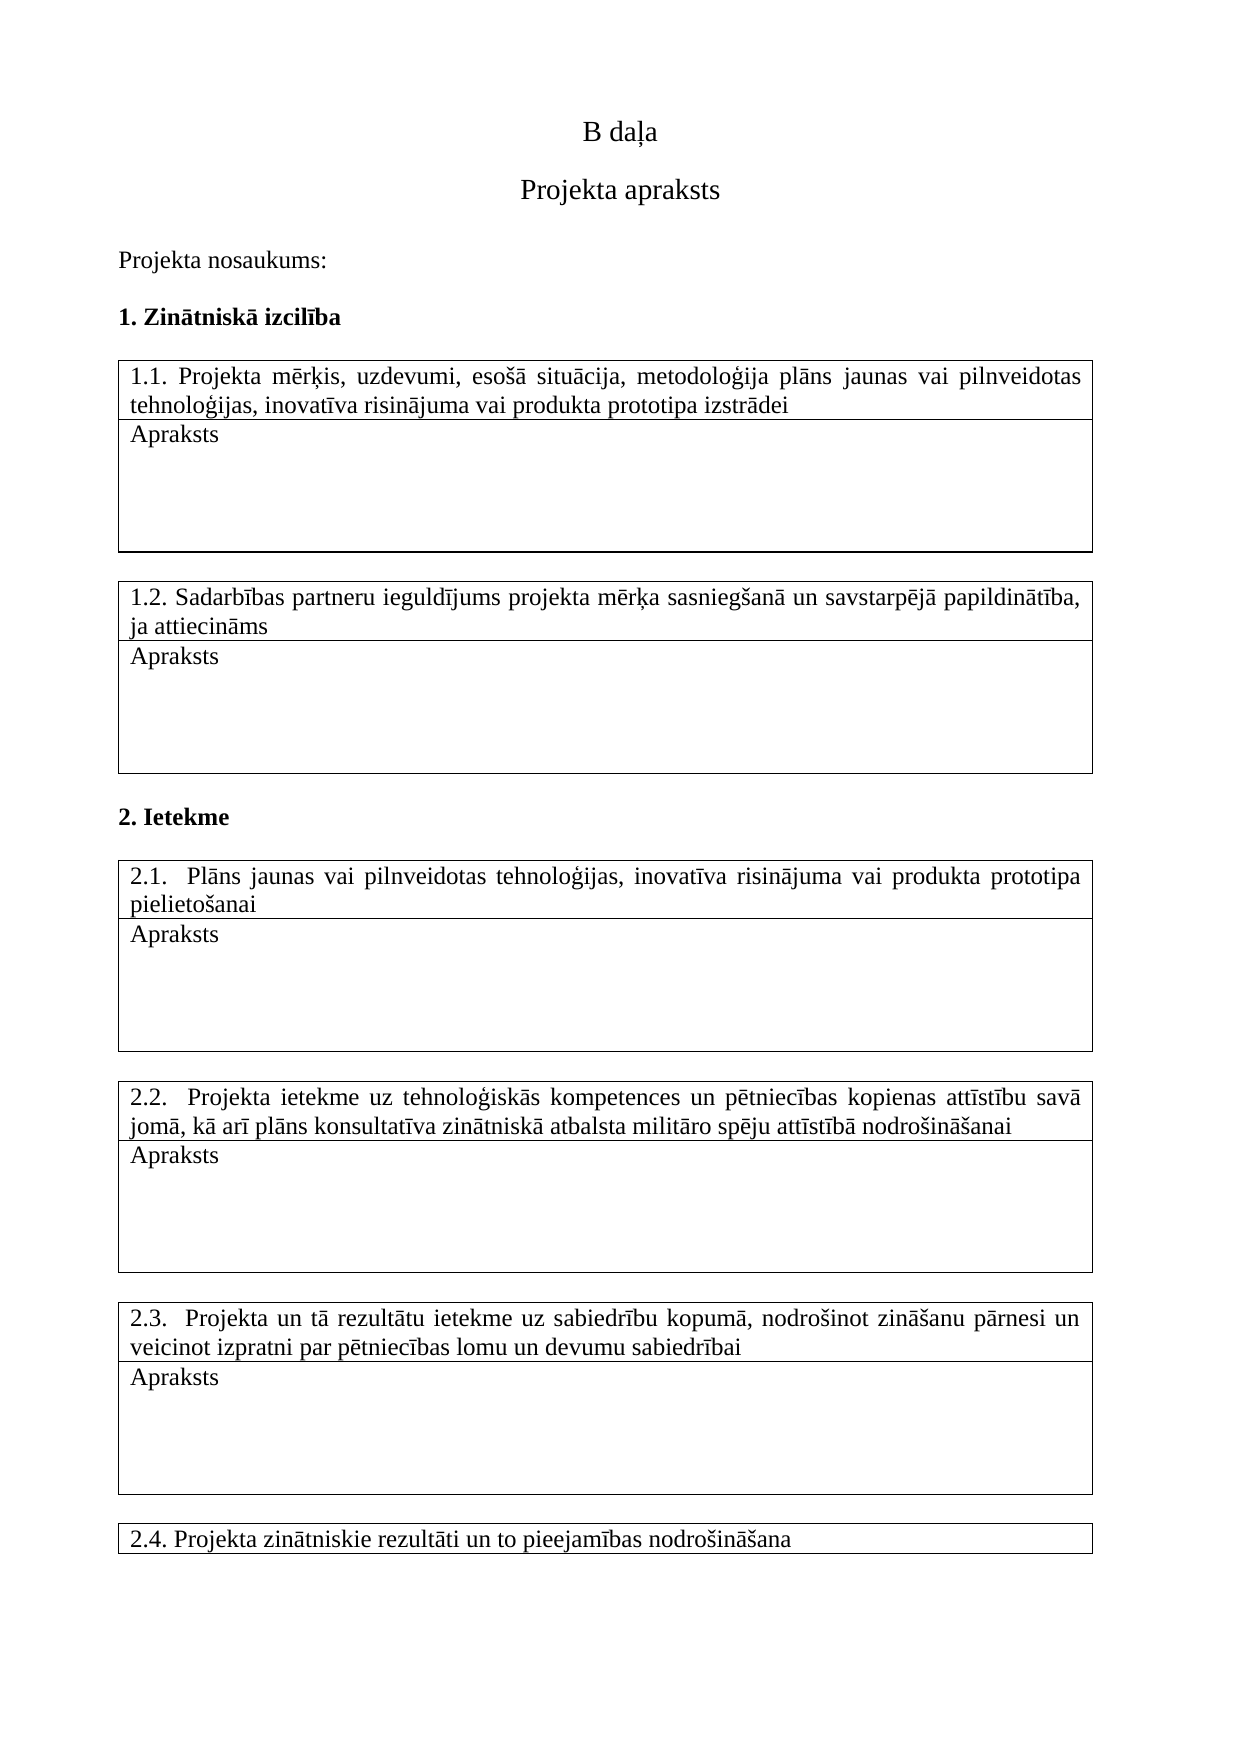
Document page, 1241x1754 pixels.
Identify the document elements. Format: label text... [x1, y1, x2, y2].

table_cell Apraksts [119, 420, 1092, 551]
text Projekta nosaukums: [118, 245, 1122, 274]
text 2. Ietekme [118, 802, 1122, 831]
table_header 2.4. Projekta zinātniskie rezultāti un to pieejamības nodrošināšana [119, 1524, 1092, 1553]
table_cell Apraksts [119, 1362, 1092, 1493]
table_header 2.1. Plāns jaunas vai pilnveidotas tehnoloģijas, inovatīva risinājuma vai produkta prototipa pielietošanai [119, 861, 1092, 918]
table_header 2.3. Projekta un tā rezultātu ietekme uz sabiedrību kopumā, nodrošinot zināšanu pārnesi un veicinot izpratni par pētniecības lomu un devumu sabiedrībai [119, 1303, 1092, 1361]
subtitle B daļa [118, 114, 1122, 147]
subtitle Projekta apraksts [118, 172, 1122, 206]
table_header 1.1. Projekta mērķis, uzdevumi, esošā situācija, metodoloģija plāns jaunas vai pilnveidotas tehnoloģijas, inovatīva risinājuma vai produkta prototipa izstrādei [119, 361, 1092, 418]
table_header 1.2. Sadarbības partneru ieguldījums projekta mērķa sasniegšanā un savstarpējā papildinātība, ja attiecināms [119, 582, 1092, 640]
table_cell Apraksts [119, 919, 1092, 1051]
table_cell Apraksts [119, 1141, 1092, 1272]
table_header 2.2. Projekta ietekme uz tehnoloģiskās kompetences un pētniecības kopienas attīstību savā jomā, kā arī plāns konsultatīva zinātniskā atbalsta militāro spēju attīstībā nodrošināšanai [119, 1082, 1092, 1139]
text 1. Zinātniskā izcilība [118, 302, 1122, 331]
table_cell Apraksts [119, 641, 1092, 772]
